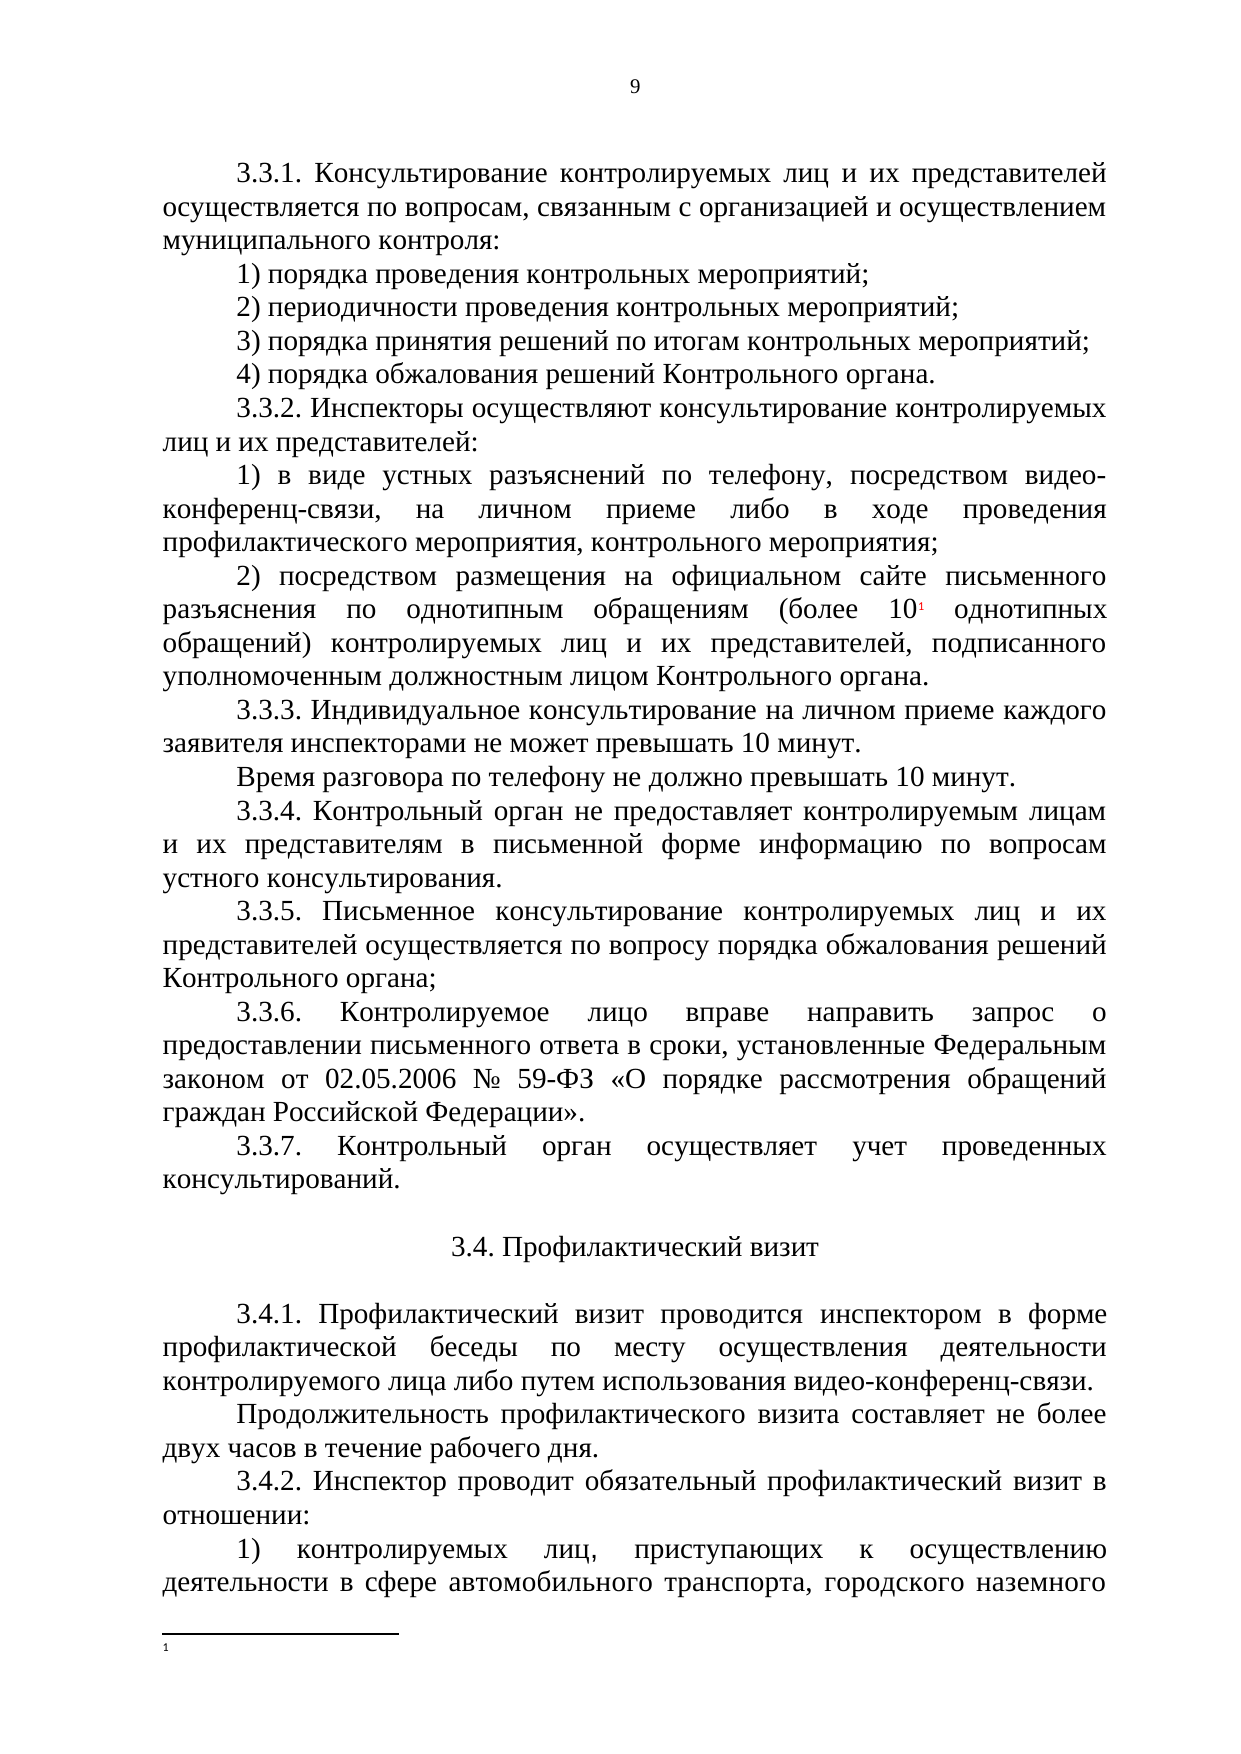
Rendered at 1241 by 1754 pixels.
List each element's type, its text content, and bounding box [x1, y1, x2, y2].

text Время разговора по телефону не должно превышать 10 минут. [162, 759, 1107, 793]
text 4) порядка обжалования решений Контрольного органа. [236, 357, 1107, 390]
text 3.3.7. Контрольный орган осуществляет учет проведенных консультирований. [162, 1128, 1107, 1195]
text 1) порядка проведения контрольных мероприятий; [236, 256, 1107, 289]
text 3.3.6. Контролируемое лицо вправе направить запрос о предоставлении письменного ответа в сроки, установленные Федеральным законом от 02.05.2006 № 59-ФЗ «О порядке рассмотрения обращений граждан Российской Федерации». [162, 994, 1107, 1128]
text 3.3.3. Индивидуальное консультирование на личном приеме каждого заявителя инспекторами не может превышать 10 минут. [162, 692, 1107, 759]
text 2) периодичности проведения контрольных мероприятий; [236, 289, 1107, 323]
text 3.3.4. Контрольный орган не предоставляет контролируемым лицам и их представителям в письменной форме информацию по вопросам устного консультирования. [162, 793, 1107, 893]
text 3.4. Профилактический визит [162, 1229, 1107, 1262]
text 2) посредством размещения на официальном сайте письменного разъяснения по однотипным обращениям (более 10 однотипных обращений) контролируемых лиц и их представителей, подписанного уполномоченным должностным лицом Контрольного органа. [162, 558, 1107, 692]
text 3.3.5. Письменное консультирование контролируемых лиц и их представителей осуществляется по вопросу порядка обжалования решений Контрольного органа; [162, 893, 1107, 994]
text Продолжительность профилактического визита составляет не более двух часов в течение рабочего дня. [162, 1396, 1107, 1463]
text 3) порядка принятия решений по итогам контрольных мероприятий; [236, 323, 1107, 357]
text 3.4.2. Инспектор проводит обязательный профилактический визит в отношении: [162, 1463, 1107, 1531]
text 3.4.1. Профилактический визит проводится инспектором в форме профилактической беседы по месту осуществления деятельности контролируемого лица либо путем использования видео-конференц-связи. [162, 1296, 1107, 1396]
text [162, 1531, 1107, 1598]
text 1) в виде устных разъяснений по телефону, посредством видео-конференц-связи, на личном приеме либо в ходе проведения профилактического мероприятия, контрольного мероприятия; [162, 457, 1107, 558]
list 3.3.2. Инспекторы осуществляют консультирование контролируемых лиц и их представителей: [162, 390, 1107, 457]
text 3.3.1. Консультирование контролируемых лиц и их представителей осуществляется по вопросам, связанным с организацией и осуществлением муниципального контроля: [162, 155, 1107, 256]
